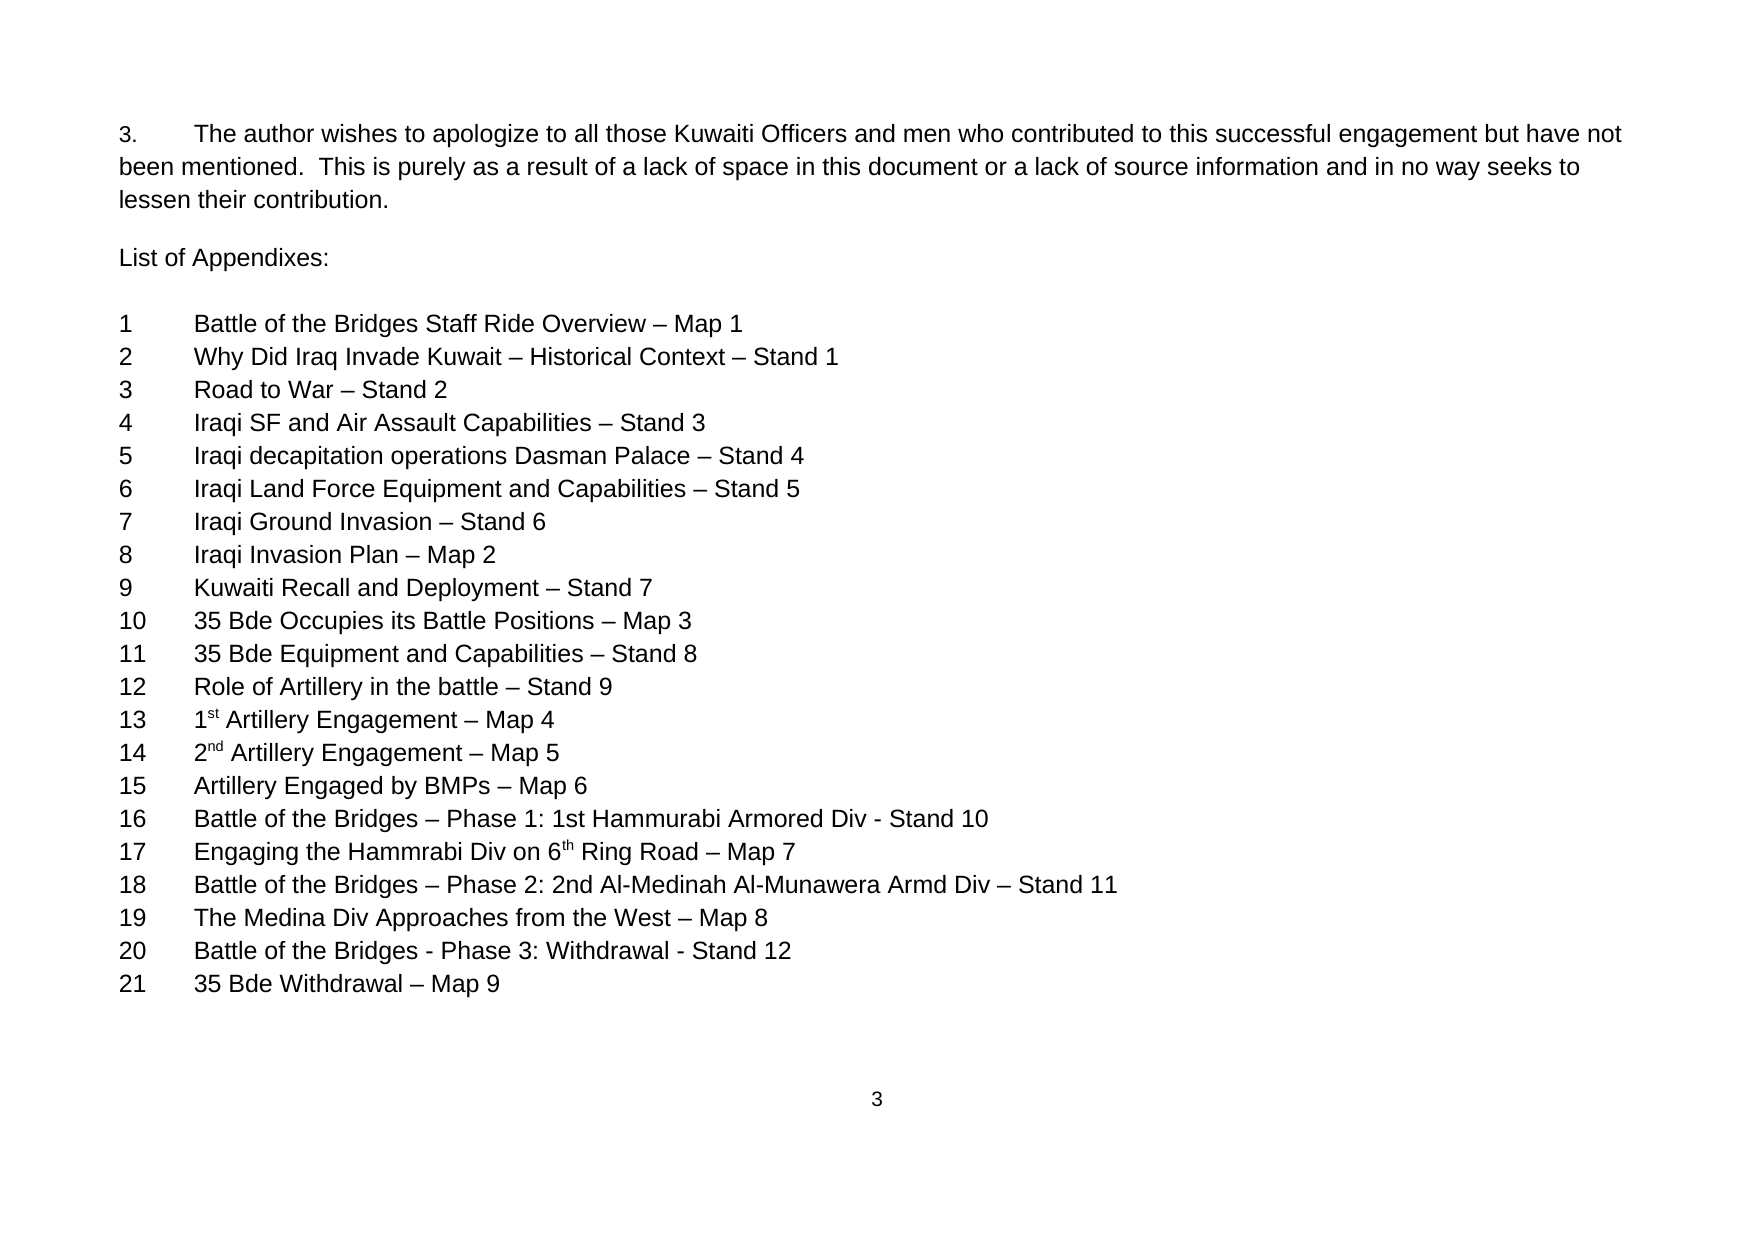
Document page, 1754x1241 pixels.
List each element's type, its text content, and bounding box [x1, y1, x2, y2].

text 10 35 Bde Occupies its Battle Positions – Map 3 [118, 606, 1635, 634]
text List of Appendixes: [118, 243, 1635, 271]
text 1 Battle of the Bridges Staff Ride Overview – Map 1 [118, 309, 1635, 337]
text 18 Battle of the Bridges – Phase 2: 2nd Al-Medinah Al-Munawera Armd Div – Stand 11 [118, 870, 1635, 899]
text 16 Battle of the Bridges – Phase 1: 1st Hammurabi Armored Div - Stand 10 [118, 804, 1635, 833]
text 13 1st Artillery Engagement – Map 4 [118, 705, 1635, 734]
text 9 Kuwaiti Recall and Deployment – Stand 7 [118, 573, 1635, 602]
text 21 35 Bde Withdrawal – Map 9 [118, 969, 1635, 998]
text 17 Engaging the Hammrabi Div on 6th Ring Road – Map 7 [118, 837, 1635, 866]
text 15 Artillery Engaged by BMPs – Map 6 [118, 771, 1635, 800]
text 11 35 Bde Equipment and Capabilities – Stand 8 [118, 639, 1635, 668]
list The author wishes to apologize to all those Kuwaiti Officers and men who contributed to this successful engagement but have not been mentioned. This is purely as a result of a lack of space in this document or a lack of source information and in no way seeks to lessen their contribution. [118, 118, 1635, 213]
text 7 Iraqi Ground Invasion – Stand 6 [118, 507, 1635, 536]
text 8 Iraqi Invasion Plan – Map 2 [118, 540, 1635, 568]
text 19 The Medina Div Approaches from the West – Map 8 [118, 903, 1635, 932]
text 5 Iraqi decapitation operations Dasman Palace – Stand 4 [118, 441, 1635, 469]
text 20 Battle of the Bridges - Phase 3: Withdrawal - Stand 12 [118, 936, 1635, 965]
text 12 Role of Artillery in the battle – Stand 9 [118, 672, 1635, 701]
text 3 Road to War – Stand 2 [118, 375, 1635, 403]
text 4 Iraqi SF and Air Assault Capabilities – Stand 3 [118, 408, 1635, 436]
text 6 Iraqi Land Force Equipment and Capabilities – Stand 5 [118, 474, 1635, 502]
text 2 Why Did Iraq Invade Kuwait – Historical Context – Stand 1 [118, 342, 1635, 370]
text 14 2nd Artillery Engagement – Map 5 [118, 738, 1635, 767]
